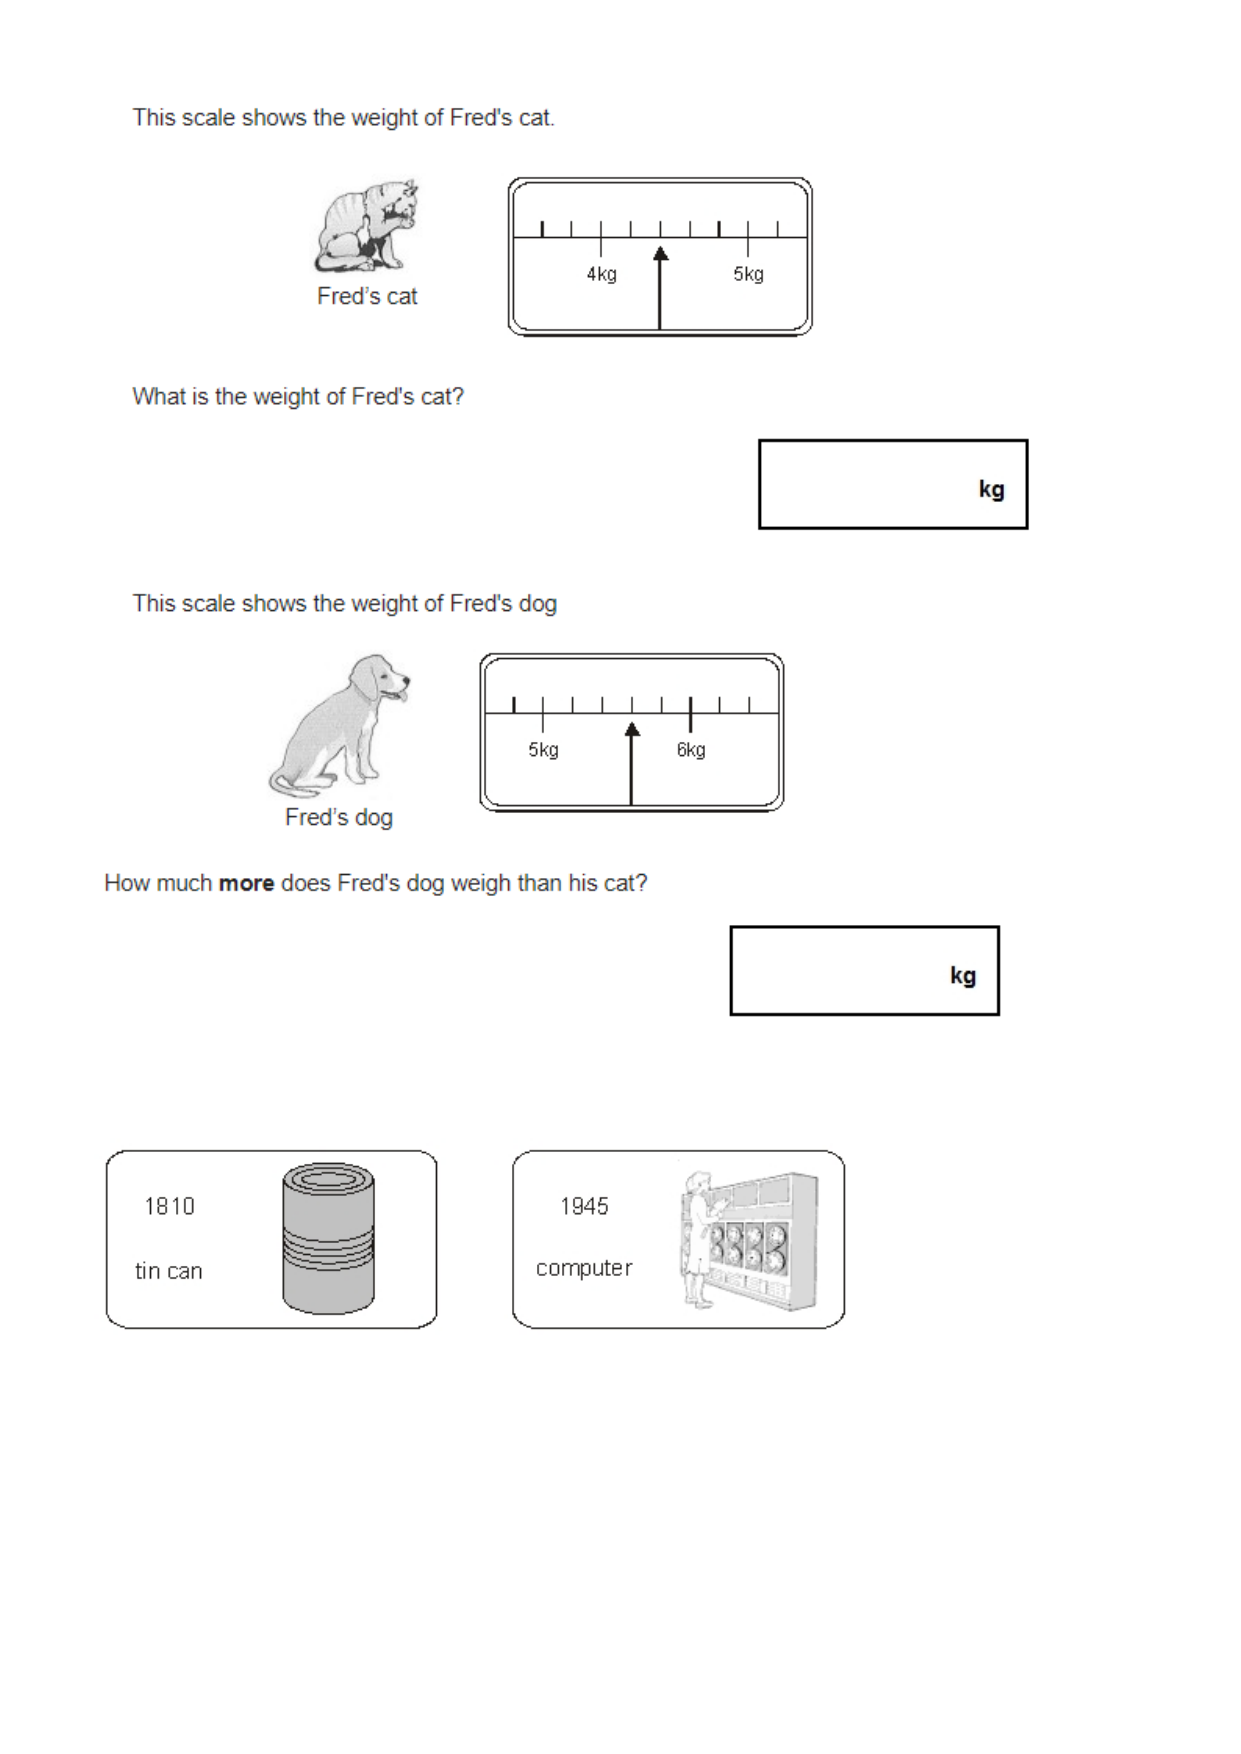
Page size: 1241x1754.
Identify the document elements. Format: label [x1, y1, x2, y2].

picture [75, 633, 1027, 1043]
picture [75, 75, 1089, 632]
picture [75, 1108, 922, 1367]
